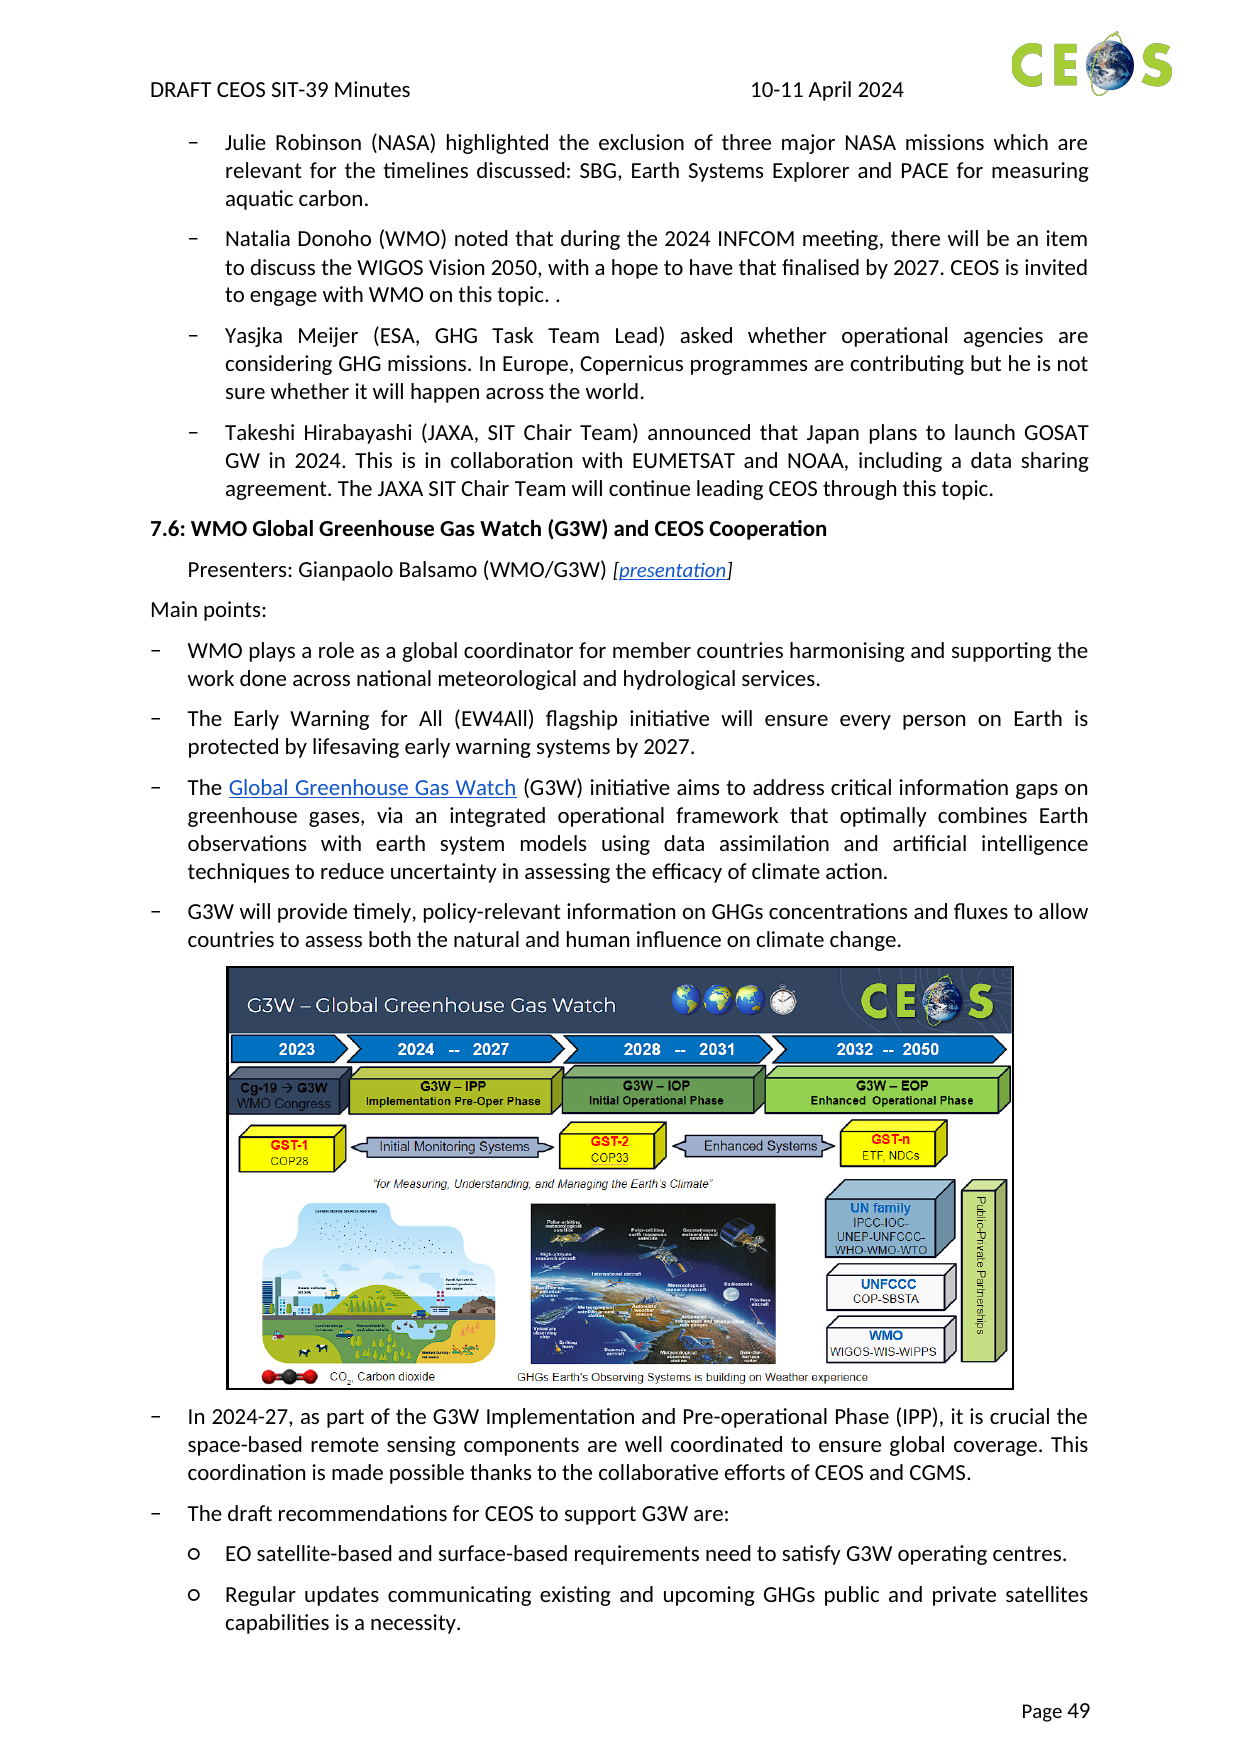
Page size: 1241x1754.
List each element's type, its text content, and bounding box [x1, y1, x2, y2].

list Regular updates communicating existing and upcoming GHGs public and private satellites capabilities is a necessity. [187, 1580, 1090, 1636]
list The Global Greenhouse Gas Watch (G3W) initiative aims to address critical information gaps on greenhouse gases, via an integrated operational framework that optimally combines Earth observations with earth system models using data assimilation and artificial intelligence techniques to reduce uncertainty in assessing the efficacy of climate action. [150, 773, 1090, 885]
list Takeshi Hirabayashi (JAXA, SIT Chair Team) announced that Japan plans to launch GOSAT GW in 2024. This is in collaboration with EUMETSAT and NOAA, including a data sharing agreement. The JAXA SIT Chair Team will continue leading CEOS through this topic. [187, 418, 1090, 502]
list The Early Warning for All (EW4All) flagship initiative will ensure every person on Earth is protected by lifesaving early warning systems by 2027. [150, 704, 1090, 760]
list The draft recommendations for CEOS to support G3W are: [150, 1499, 1090, 1527]
subtitle 7.6: WMO Global Greenhouse Gas Watch (G3W) and CEOS Cooperation [150, 514, 1090, 542]
picture [229, 968, 1012, 1388]
list EO satellite-based and surface-based requirements need to satisfy G3W operating centres. [187, 1539, 1090, 1567]
list G3W will provide timely, policy-relevant information on GHGs concentrations and fluxes to allow countries to assess both the natural and human influence on climate change. [150, 897, 1090, 953]
picture [1011, 31, 1172, 96]
list Natalia Donoho (WMO) noted that during the 2024 INFCOM meeting, there will be an item to discuss the WIGOS Vision 2050, with a hope to have that finalised by 2027. CEOS is invited to engage with WMO on this topic. . [187, 224, 1090, 309]
list Julie Robinson (NASA) highlighted the exclusion of three major NASA missions which are relevant for the timelines discussed: SBG, Earth Systems Explorer and PACE for measuring aquatic carbon. [187, 128, 1090, 212]
list WMO plays a role as a global coordinator for member countries harmonising and supporting the work done across national meteorological and hydrological services. [150, 636, 1090, 692]
text Main points: [150, 595, 1090, 623]
text Presenters: Gianpaolo Balsamo (WMO/G3W) [presentation] [187, 555, 1090, 583]
list Yasjka Meijer (ESA, GHG Task Team Lead) asked whether operational agencies are considering GHG missions. In Europe, Copernicus programmes are contributing but he is not sure whether it will happen across the world. [187, 321, 1090, 405]
list In 2024-27, as part of the G3W Implementation and Pre-operational Phase (IPP), it is crucial the space-based remote sensing components are well coordinated to ensure global coverage. This coordination is made possible thanks to the collaborative efforts of CEOS and CGMS. [150, 1402, 1090, 1486]
